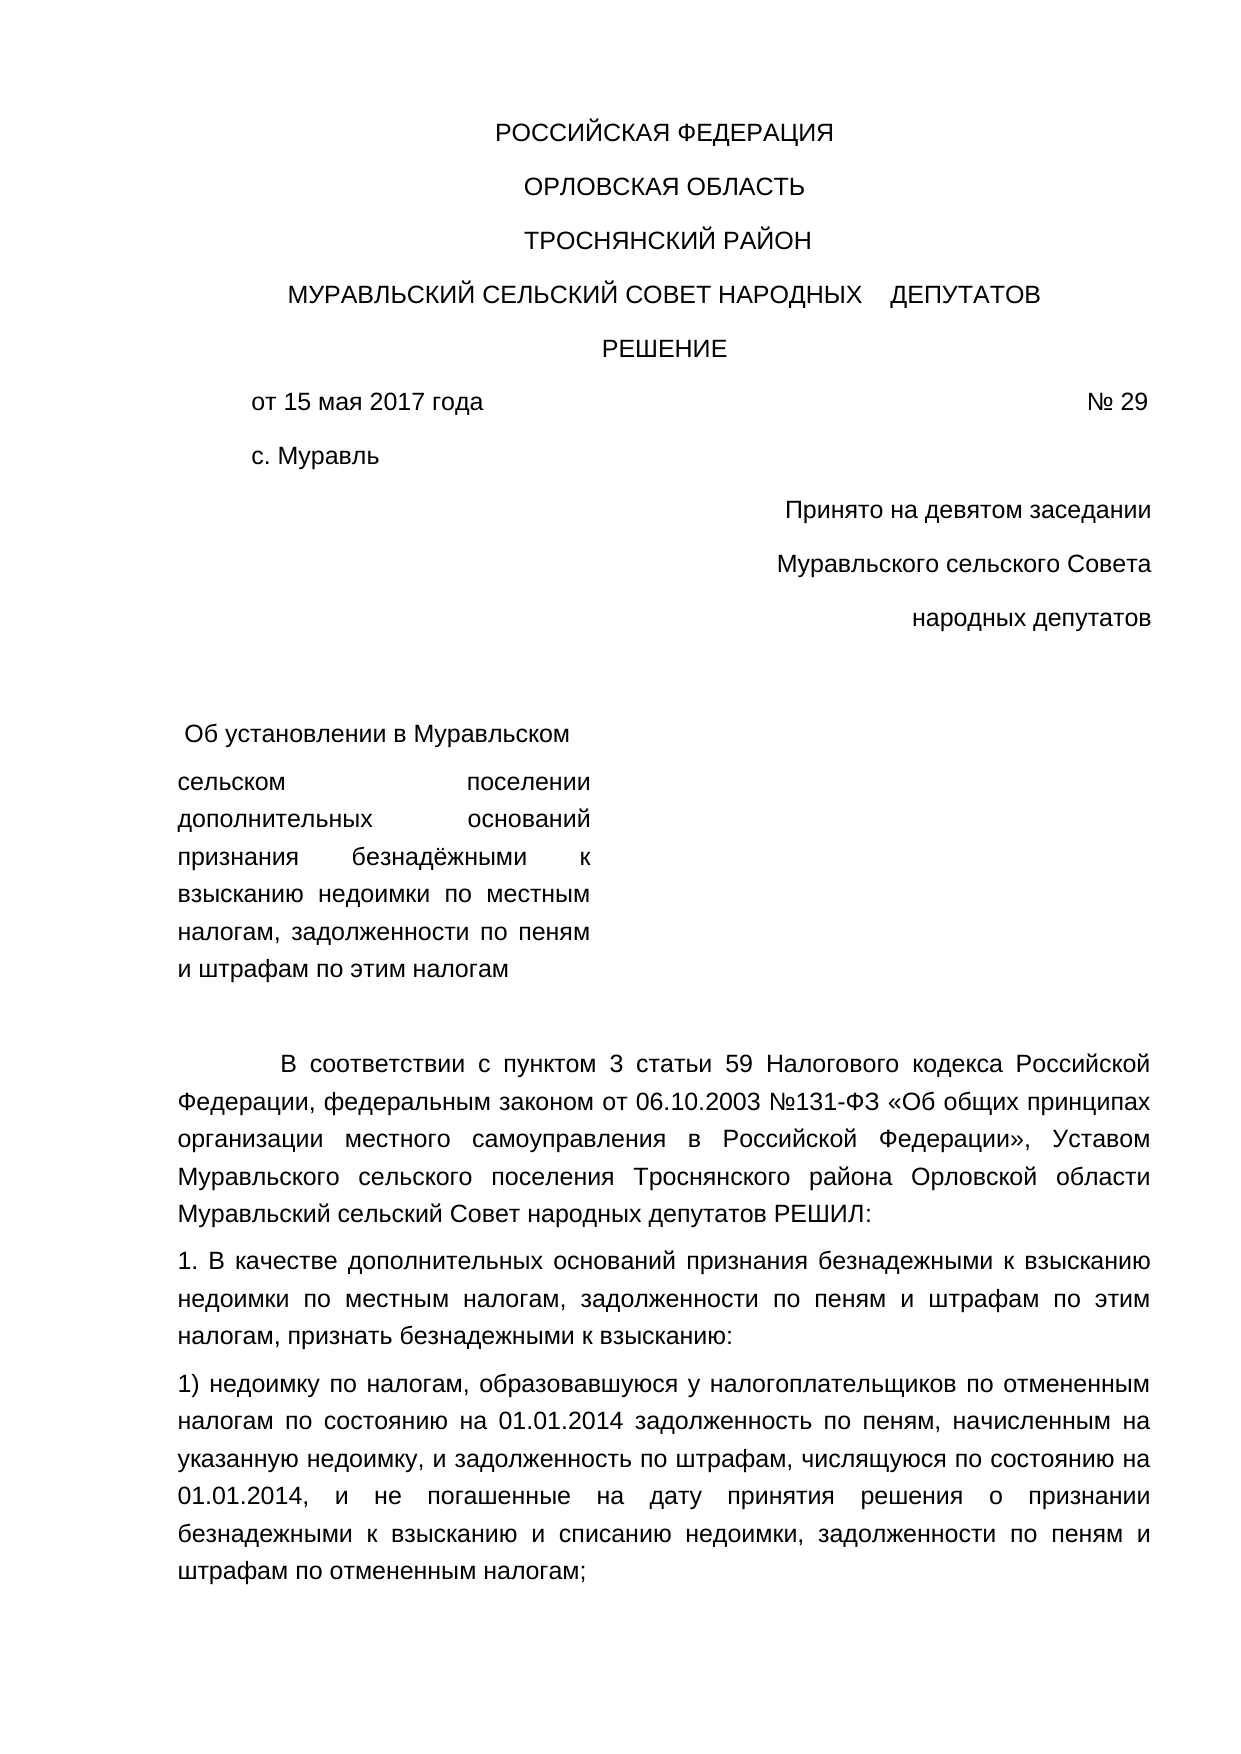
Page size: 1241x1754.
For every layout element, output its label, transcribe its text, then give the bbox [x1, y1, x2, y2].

text Об установлении в Муравльском [177, 711, 591, 748]
text ТРОСНЯНСКИЙ РАЙОН [177, 226, 1152, 254]
text сельском поселении дополнительных оснований признания безнадёжными к взысканию недоимки по местным налогам, задолженности по пеням и штрафам по этим налогам [177, 758, 591, 983]
text Муравльского сельского Совета [177, 549, 1152, 578]
text Принято на девятом заседании [177, 495, 1152, 524]
text МУРАВЛЬСКИЙ СЕЛЬСКИЙ СОВЕТ НАРОДНЫХ ДЕПУТАТОВ [177, 280, 1152, 308]
text РОССИЙСКАЯ ФЕДЕРАЦИЯ [177, 118, 1152, 147]
text народных депутатов [177, 603, 1152, 632]
text 1) недоимку по налогам, образовавшуюся у налогоплательщиков по отмененным налогам по состоянию на 01.01.2014 задолженность по пеням, начисленным на указанную недоимку, и задолженность по штрафам, числящуюся по состоянию на 01.01.2014, и не погашенные на дату принятия решения о признании безнадежными к взысканию и списанию недоимки, задолженности по пеням и штрафам по отмененным налогам; [177, 1360, 1152, 1585]
text ОРЛОВСКАЯ ОБЛАСТЬ [177, 172, 1152, 201]
text 1. В качестве дополнительных оснований признания безнадежными к взысканию недоимки по местным налогам, задолженности по пеням и штрафам по этим налогам, признать безнадежными к взысканию: [177, 1238, 1152, 1350]
text РЕШЕНИЕ [177, 333, 1152, 362]
text В соответствии с пунктом 3 статьи 59 Налогового кодекса Российской Федерации, федеральным законом от 06.10.2003 №131-ФЗ «Об общих принципах организации местного самоуправления в Российской Федерации», Уставом Муравльского сельского поселения Троснянского района Орловской области Муравльский сельский Совет народных депутатов РЕШИЛ: [177, 1040, 1152, 1228]
text от 15 мая 2017 года № 29 [177, 387, 1152, 416]
text с. Муравль [177, 441, 1152, 470]
